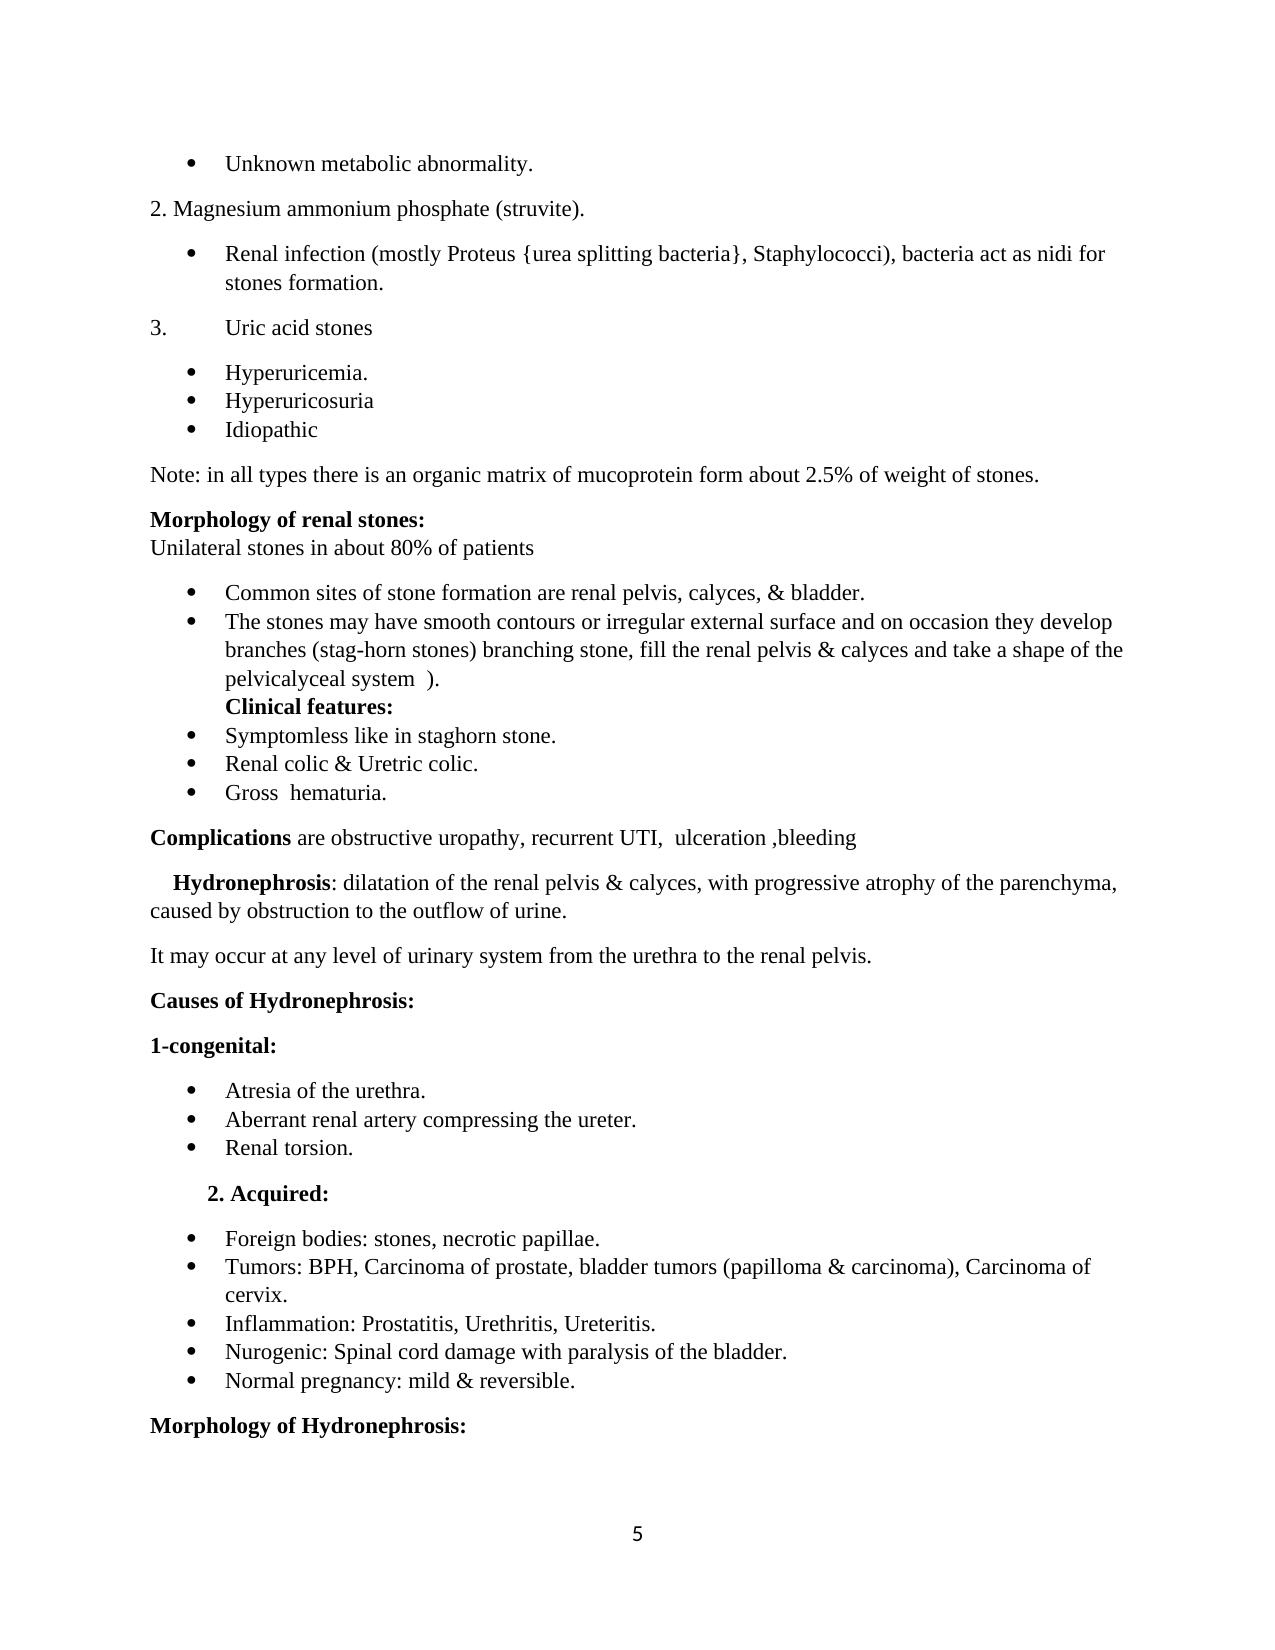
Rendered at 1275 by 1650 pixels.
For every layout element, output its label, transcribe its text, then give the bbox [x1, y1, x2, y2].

list The stones may have smooth contours or irregular external surface and on occasion they develop branches (stag-horn stones) branching stone, fill the renal pelvis & calyces and take a shape of the pelvicalyceal system ). [187, 608, 1125, 691]
list Tumors: BPH, Carcinoma of prostate, bladder tumors (papilloma & carcinoma), Carcinoma of cervix. [187, 1253, 1125, 1308]
text Causes of Hydronephrosis: [150, 987, 1125, 1014]
text 3. Uric acid stones [150, 314, 1125, 340]
list Symptomless like in staghorn stone. [187, 722, 1125, 748]
list Unknown metabolic abnormality. [187, 150, 1125, 176]
list Common sites of stone formation are renal pelvis, calyces, & bladder. [187, 579, 1125, 606]
list Hyperuricosuria [187, 387, 1125, 414]
list Renal colic & Uretric colic. [187, 750, 1125, 776]
list Gross hematuria. [187, 778, 1125, 805]
list Atresia of the urethra. [187, 1078, 1125, 1104]
list Normal pregnancy: mild & reversible. [187, 1367, 1125, 1393]
text Hydronephrosis: dilatation of the renal pelvis & calyces, with progressive atrophy of the parenchyma, caused by obstruction to the outflow of urine. [150, 869, 1125, 923]
list Inflammation: Prostatitis, Urethritis, Ureteritis. [187, 1310, 1125, 1336]
list Nurogenic: Spinal cord damage with paralysis of the bladder. [187, 1338, 1125, 1365]
text Morphology of Hydronephrosis: [150, 1412, 1125, 1438]
text 2. Acquired: [150, 1179, 1125, 1206]
list Renal infection (mostly Proteus {urea splitting bacteria}, Staphylococci), bacteria act as nidi for stones formation. [187, 240, 1125, 295]
text Complications are obstructive uropathy, recurrent UTI, ulceration ,bleeding [150, 824, 1125, 850]
list Clinical features: [225, 693, 1125, 719]
list Renal torsion. [187, 1134, 1125, 1161]
text Morphology of renal stones: Unilateral stones in about 80% of patients [150, 506, 1125, 561]
text 2. Magnesium ammonium phosphate (struvite). [150, 195, 1125, 221]
text It may occur at any level of urinary system from the urethra to the renal pelvis. [150, 942, 1125, 969]
list Foreign bodies: stones, necrotic papillae. [187, 1225, 1125, 1251]
text Note: in all types there is an organic matrix of mucoprotein form about 2.5% of weight of stones. [150, 461, 1125, 487]
list Aberrant renal artery compressing the ureter. [187, 1106, 1125, 1132]
text 1-congenital: [150, 1032, 1125, 1059]
list Hyperuricemia. [187, 359, 1125, 385]
list Idiopathic [187, 416, 1125, 442]
